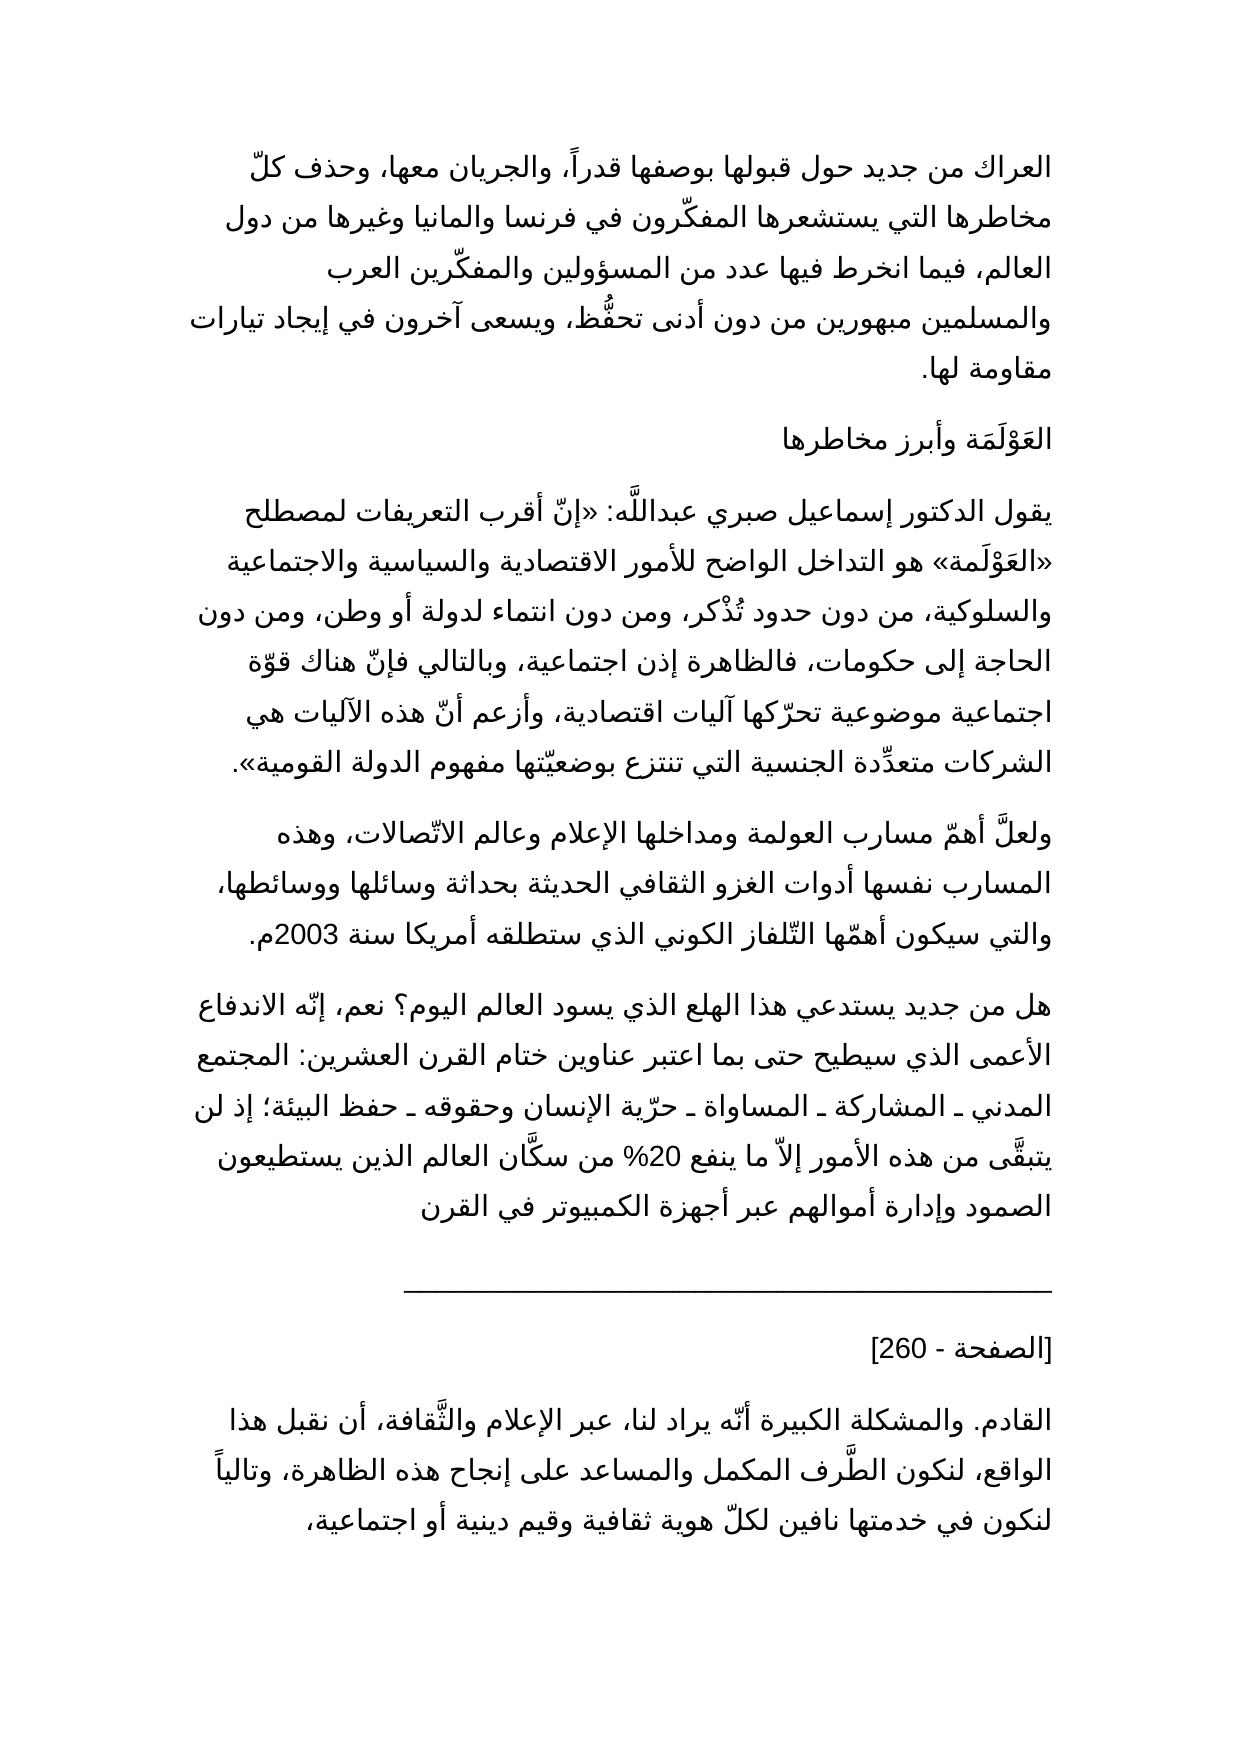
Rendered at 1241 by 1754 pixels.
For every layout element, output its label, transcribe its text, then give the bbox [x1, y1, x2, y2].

text هل من جديد يستدعي هذا الهلع الذي يسود العالم اليوم؟ نعم، إنّه الاندفاع الأعمى الذي سيطيح حتى بما اعتبر عناوين ختام القرن العشرين: المجتمع المدني ـ المشاركة ـ المساواة ـ حرّية الإنسان وحقوقه ـ حفظ البيئة؛ إذ لن يتبقَّى من هذه الأمور إلاّ ما ينفع 20% من سكَّان العالم الذين يستطيعون الصمود وإدارة أموالهم عبر أجهزة الكمبيوتر في القرن [187, 988, 1053, 1223]
text ________________________________________ [187, 1260, 1053, 1294]
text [187, 1403, 1053, 1537]
text العَوْلَمَة وأبرز مخاطرها [187, 422, 1053, 456]
text يقول الدكتور إسماعيل صبري عبداللَّه: «إنّ أقرب التعريفات لمصطلح «العَوْلَمة» هو التداخل الواضح للأمور الاقتصادية والسياسية والاجتماعية والسلوكية، من دون حدود تُذْكر، ومن دون انتماء لدولة أو وطن، ومن دون الحاجة إلى حكومات، فالظاهرة إذن اجتماعية، وبالتالي فإنّ هناك قوّة اجتماعية موضوعية تحرّكها آليات اقتصادية، وأزعم أنّ هذه الآليات هي الشركات متعدِّدة الجنسية التي تنتزع بوضعيّتها مفهوم الدولة القومية». [187, 493, 1053, 779]
text [الصفحة - 260] [187, 1332, 1053, 1365]
text ولعلَّ أهمّ مسارب العولمة ومداخلها الإعلام وعالم الاتّصالات، وهذه المسارب نفسها أدوات الغزو الثقافي الحديثة بحداثة وسائلها ووسائطها، والتي سيكون أهمّها التّلفاز الكوني الذي ستطلقه أمريكا سنة 2003م. [187, 816, 1053, 950]
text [187, 150, 1053, 385]
